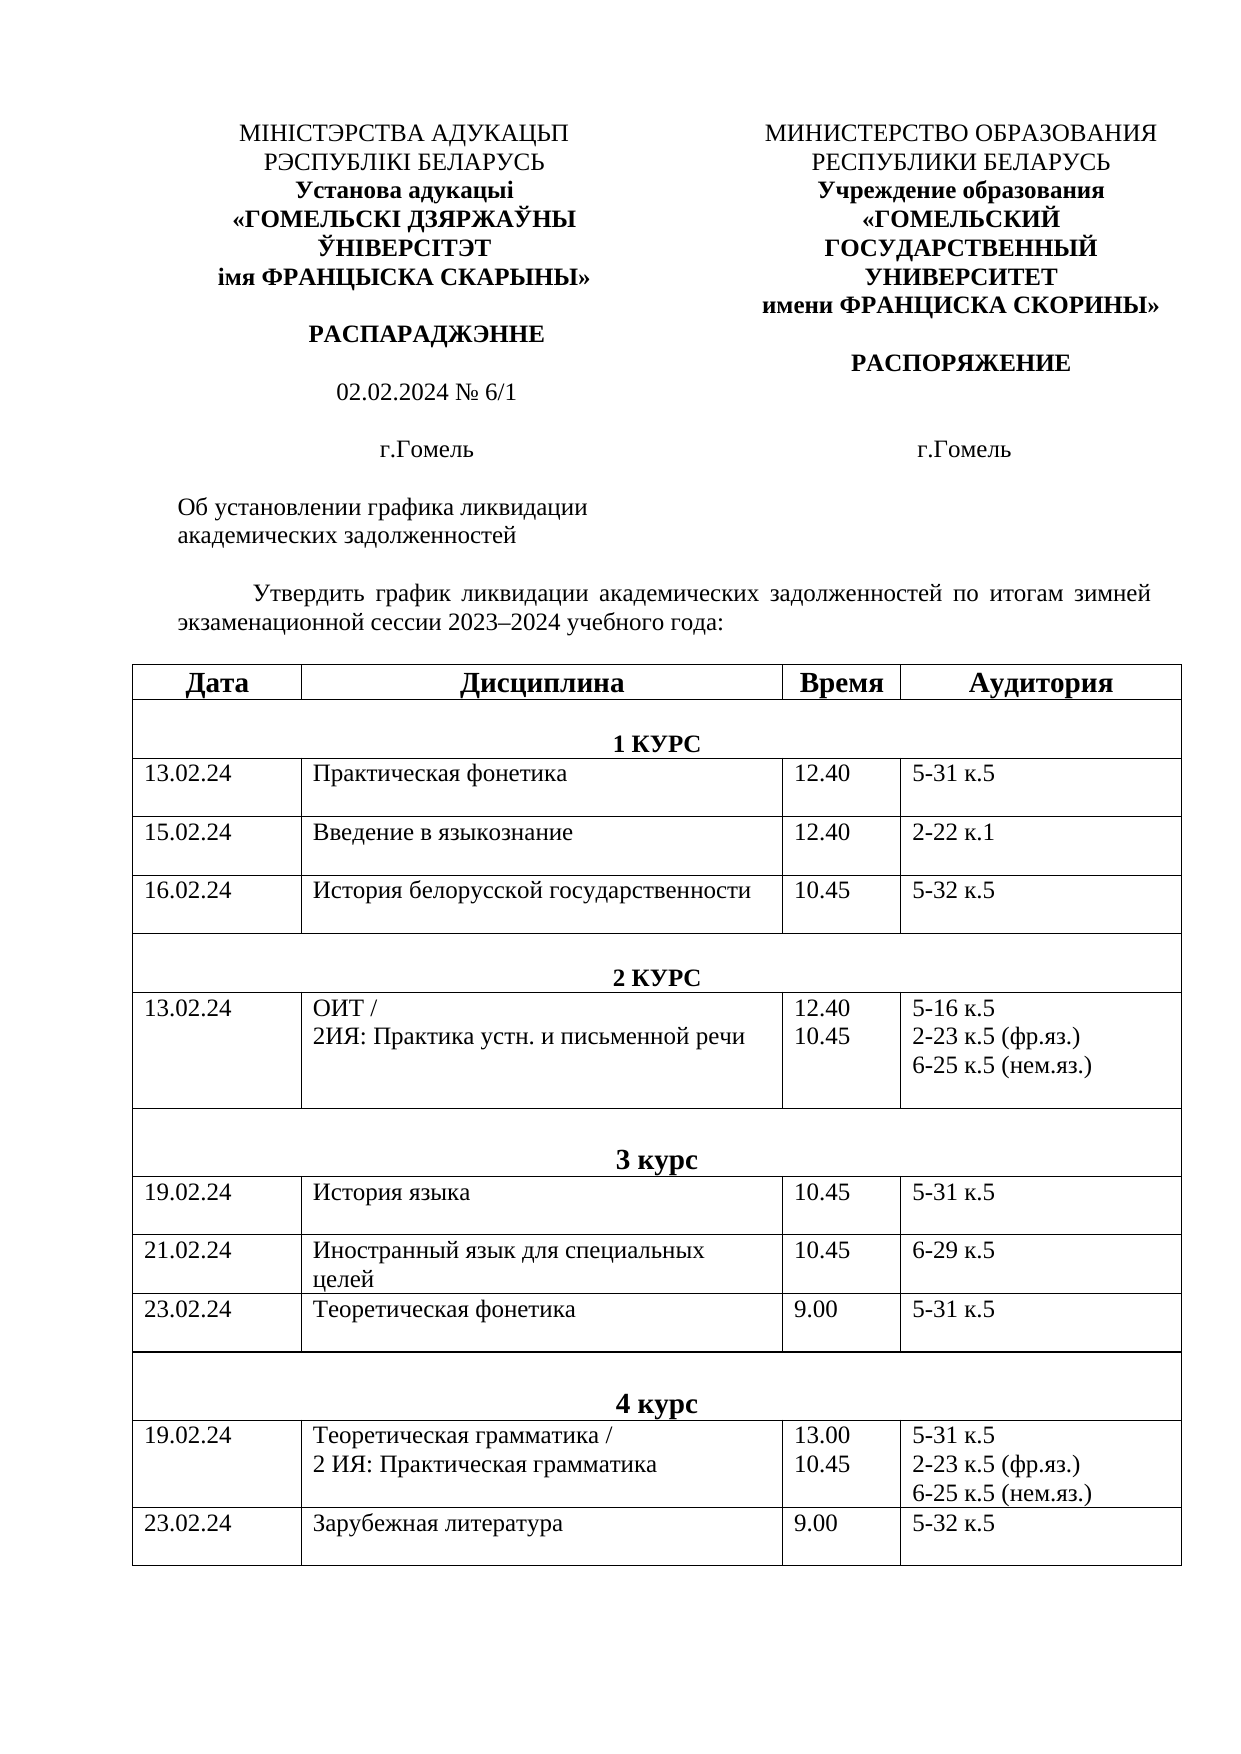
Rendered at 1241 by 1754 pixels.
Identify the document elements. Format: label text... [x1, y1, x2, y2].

table_cell 5-31 к.5 [901, 1294, 1181, 1351]
table_cell Иностранный язык для специальных целей [302, 1235, 782, 1293]
table_header Дата [133, 665, 301, 699]
table_cell 13.00 10.45 [783, 1421, 900, 1507]
table_header МИНИСТЕРСТВО ОБРАЗОВАНИЯ РЕСПУБЛИКИ БЕЛАРУСЬ Учреждение образования «ГОМЕЛЬСКИЙ ГОСУДАРСТВЕННЫЙ УНИВЕРСИТЕТ имени ФРАНЦИСКА СКОРИНЫ» РАСПОРЯЖЕНИЕ г.Гомель [695, 118, 1201, 492]
table_cell 5-16 к.5 2-23 к.5 (фр.яз.) 6-25 к.5 (нем.яз.) [901, 993, 1181, 1108]
table_cell 12.40 10.45 [783, 993, 900, 1108]
table_cell 21.02.24 [133, 1235, 301, 1293]
table_cell 3 курс [133, 1109, 1181, 1176]
table_cell 5-31 к.5 2-23 к.5 (фр.яз.) 6-25 к.5 (нем.яз.) [901, 1421, 1181, 1507]
table_cell 9.00 [783, 1294, 900, 1351]
table_cell Теоретическая фонетика [302, 1294, 782, 1351]
table_header МІНІСТЭРСТВА АДУКАЦЬП РЭСПУБЛІКІ БЕЛАРУСЬ Установа адукацыі «ГОМЕЛЬСКІ ДЗЯРЖАЎНЫ ЎНІВЕРСІТЭТ імя ФРАНЦЫСКА СКАРЫНЫ» РАСПАРАДЖЭННЕ 02.02.2024 № 6/1 г.Гомель [177, 118, 695, 492]
table_cell ОИТ / 2ИЯ: Практика устн. и письменной речи [302, 993, 782, 1108]
table_cell 19.02.24 [133, 1177, 301, 1234]
table_cell 10.45 [783, 876, 900, 933]
table_header Время [783, 665, 900, 699]
table_cell История белорусской государственности [302, 876, 782, 933]
table_cell 5-31 к.5 [901, 759, 1181, 816]
table_header Аудитория [901, 665, 1181, 699]
table_cell 12.40 [783, 759, 900, 816]
text Об установлении графика ликвидации [177, 492, 1152, 521]
table_cell 15.02.24 [133, 817, 301, 874]
table_cell 5-32 к.5 [901, 876, 1181, 933]
table_cell 10.45 [783, 1177, 900, 1234]
table_cell 12.40 [783, 817, 900, 874]
table_cell 5-31 к.5 [901, 1177, 1181, 1234]
table_cell 6-29 к.5 [901, 1235, 1181, 1293]
table_cell 2 КУРС [133, 934, 1181, 992]
table_cell 4 курс [133, 1353, 1181, 1419]
table_cell Теоретическая грамматика / 2 ИЯ: Практическая грамматика [302, 1421, 782, 1507]
table_header Дисциплина [302, 665, 782, 699]
text академических задолженностей [177, 521, 1152, 549]
table_cell 10.45 [783, 1235, 900, 1293]
table_cell 23.02.24 [133, 1294, 301, 1351]
text Утвердить график ликвидации академических задолженностей по итогам зимней экзаменационной сессии 2023–2024 учебного года: [177, 578, 1152, 636]
table_cell Практическая фонетика [302, 759, 782, 816]
table_cell 13.02.24 [133, 759, 301, 816]
table_cell 19.02.24 [133, 1421, 301, 1507]
table_cell 16.02.24 [133, 876, 301, 933]
table_cell 9.00 [783, 1508, 900, 1565]
table_cell 5-32 к.5 [901, 1508, 1181, 1565]
table_cell 13.02.24 [133, 993, 301, 1108]
table_cell Введение в языкознание [302, 817, 782, 874]
table_cell История языка [302, 1177, 782, 1234]
table_cell 23.02.24 [133, 1508, 301, 1565]
table_cell 2-22 к.1 [901, 817, 1181, 874]
table_cell Зарубежная литература [302, 1508, 782, 1565]
table_cell 1 КУРС [133, 700, 1181, 757]
